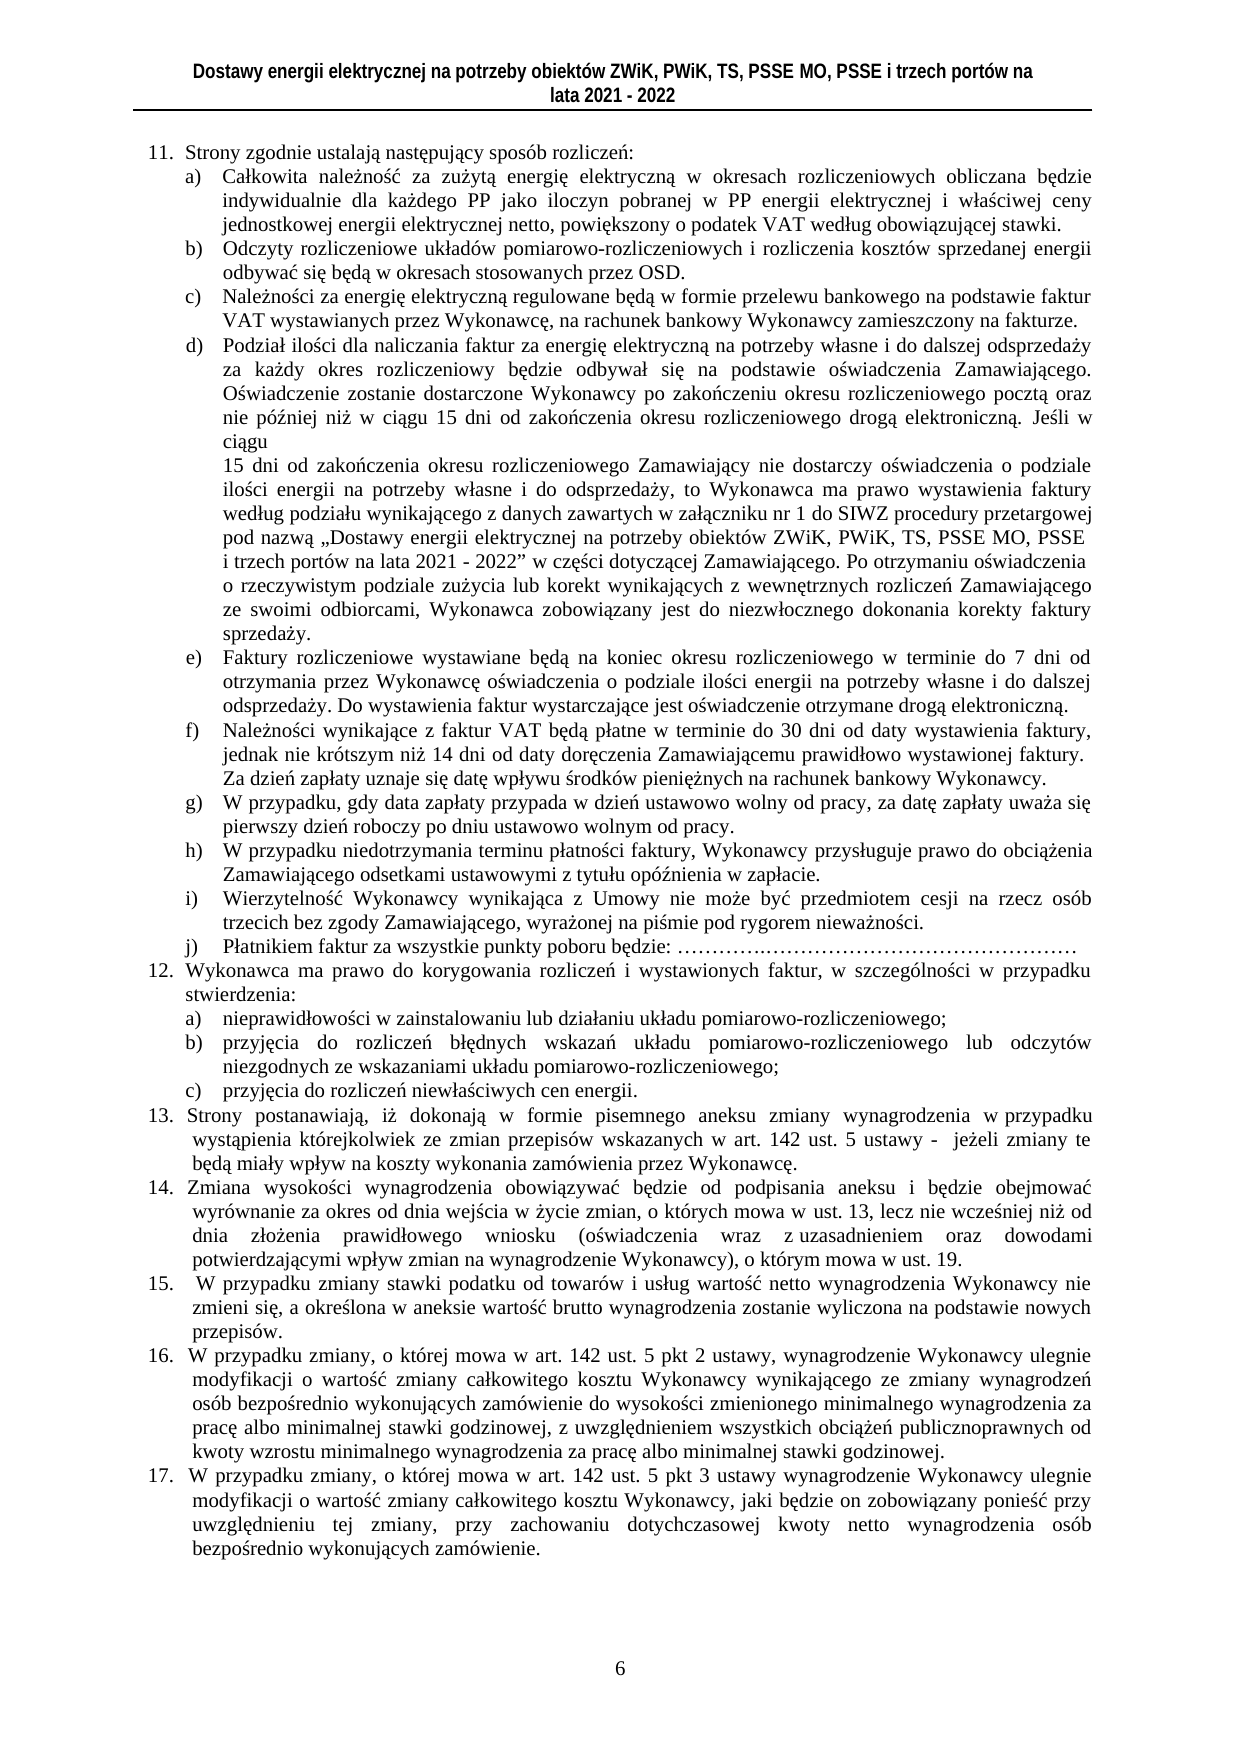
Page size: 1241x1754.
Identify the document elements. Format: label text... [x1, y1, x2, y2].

text d) Podział ilości dla naliczania faktur za energię elektryczną na potrzeby własne i do dalszej odsprzedaży za każdy okres rozliczeniowy będzie odbywał się na podstawie oświadczenia Zamawiającego. Oświadczenie zostanie dostarczone Wykonawcy po zakończeniu okresu rozliczeniowego pocztą oraz nie później niż w ciągu 15 dni od zakończenia okresu rozliczeniowego drogą elektroniczną. Jeśli w ciągu 15 dni od zakończenia okresu rozliczeniowego Zamawiający nie dostarczy oświadczenia o podziale ilości energii na potrzeby własne i do odsprzedaży, to Wykonawca ma prawo wystawienia faktury według podziału wynikającego z danych zawartych w załączniku nr 1 do SIWZ procedury przetargowej pod nazwą „Dostawy energii elektrycznej na potrzeby obiektów ZWiK, PWiK, TS, PSSE MO, PSSE i trzech portów na lata 2021 - 2022” w części dotyczącej Zamawiającego. Po otrzymaniu oświadczenia o rzeczywistym podziale zużycia lub korekt wynikających z wewnętrznych rozliczeń Zamawiającego ze swoimi odbiorcami, Wykonawca zobowiązany jest do niezwłocznego dokonania korekty faktury sprzedaży. [186, 332, 1092, 645]
text e) Faktury rozliczeniowe wystawiane będą na koniec okresu rozliczeniowego w terminie do 7 dni od otrzymania przez Wykonawcę oświadczenia o podziale ilości energii na potrzeby własne i do dalszej odsprzedaży. Do wystawienia faktur wystarczające jest oświadczenie otrzymane drogą elektroniczną. [186, 645, 1092, 717]
text 11. Strony zgodnie ustalają następujący sposób rozliczeń: [148, 140, 1092, 164]
text 13. Strony postanawiają, iż dokonają w formie pisemnego aneksu zmiany wynagrodzenia w przypadku wystąpienia którejkolwiek ze zmian przepisów wskazanych w art. 142 ust. 5 ustawy - jeżeli zmiany te będą miały wpływ na koszty wykonania zamówienia przez Wykonawcę. [148, 1102, 1092, 1175]
text g) W przypadku, gdy data zapłaty przypada w dzień ustawowo wolny od pracy, za datę zapłaty uważa się pierwszy dzień roboczy po dniu ustawowo wolnym od pracy. [185, 790, 1092, 838]
text 12. Wykonawca ma prawo do korygowania rozliczeń i wystawionych faktur, w szczególności w przypadku stwierdzenia: [148, 958, 1092, 1006]
text i) Wierzytelność Wykonawcy wynikająca z Umowy nie może być przedmiotem cesji na rzecz osób trzecich bez zgody Zamawiającego, wyrażonej na piśmie pod rygorem nieważności. [185, 886, 1092, 934]
text h) W przypadku niedotrzymania terminu płatności faktury, Wykonawcy przysługuje prawo do obciążenia Zamawiającego odsetkami ustawowymi z tytułu opóźnienia w zapłacie. [185, 838, 1092, 886]
text j) Płatnikiem faktur za wszystkie punkty poboru będzie: ………….……………………………………… [185, 934, 1092, 958]
text b) Odczyty rozliczeniowe układów pomiarowo-rozliczeniowych i rozliczenia kosztów sprzedanej energii odbywać się będą w okresach stosowanych przez OSD. [185, 236, 1092, 284]
text 16. W przypadku zmiany, o której mowa w art. 142 ust. 5 pkt 2 ustawy, wynagrodzenie Wykonawcy ulegnie modyfikacji o wartość zmiany całkowitego kosztu Wykonawcy wynikającego ze zmiany wynagrodzeń osób bezpośrednio wykonujących zamówienie do wysokości zmienionego minimalnego wynagrodzenia za pracę albo minimalnej stawki godzinowej, z uwzględnieniem wszystkich obciążeń publicznoprawnych od kwoty wzrostu minimalnego wynagrodzenia za pracę albo minimalnej stawki godzinowej. [148, 1343, 1092, 1463]
text a) Całkowita należność za zużytą energię elektryczną w okresach rozliczeniowych obliczana będzie indywidualnie dla każdego PP jako iloczyn pobranej w PP energii elektrycznej i właściwej ceny jednostkowej energii elektrycznej netto, powiększony o podatek VAT według obowiązującej stawki. [185, 164, 1092, 236]
text f) Należności wynikające z faktur VAT będą płatne w terminie do 30 dni od daty wystawienia faktury, jednak nie krótszym niż 14 dni od daty doręczenia Zamawiającemu prawidłowo wystawionej faktury. Za dzień zapłaty uznaje się datę wpływu środków pieniężnych na rachunek bankowy Wykonawcy. [185, 717, 1092, 790]
text 14. Zmiana wysokości wynagrodzenia obowiązywać będzie od podpisania aneksu i będzie obejmować wyrównanie za okres od dnia wejścia w życie zmian, o których mowa w ust. 13, lecz nie wcześniej niż od dnia złożenia prawidłowego wniosku (oświadczenia wraz z uzasadnieniem oraz dowodami potwierdzającymi wpływ zmian na wynagrodzenie Wykonawcy), o którym mowa w ust. 19. [148, 1175, 1092, 1271]
text c) Należności za energię elektryczną regulowane będą w formie przelewu bankowego na podstawie faktur VAT wystawianych przez Wykonawcę, na rachunek bankowy Wykonawcy zamieszczony na fakturze. [185, 284, 1092, 332]
text 15. W przypadku zmiany stawki podatku od towarów i usług wartość netto wynagrodzenia Wykonawcy nie zmieni się, a określona w aneksie wartość brutto wynagrodzenia zostanie wyliczona na podstawie nowych przepisów. [148, 1271, 1092, 1343]
text a) nieprawidłowości w zainstalowaniu lub działaniu układu pomiarowo-rozliczeniowego; [185, 1006, 1092, 1030]
text c) przyjęcia do rozliczeń niewłaściwych cen energii. [185, 1078, 1092, 1102]
text b) przyjęcia do rozliczeń błędnych wskazań układu pomiarowo-rozliczeniowego lub odczytów niezgodnych ze wskazaniami układu pomiarowo-rozliczeniowego; [185, 1030, 1092, 1078]
text 17. W przypadku zmiany, o której mowa w art. 142 ust. 5 pkt 3 ustawy wynagrodzenie Wykonawcy ulegnie modyfikacji o wartość zmiany całkowitego kosztu Wykonawcy, jaki będzie on zobowiązany ponieść przy uwzględnieniu tej zmiany, przy zachowaniu dotychczasowej kwoty netto wynagrodzenia osób bezpośrednio wykonujących zamówienie. [148, 1463, 1092, 1560]
